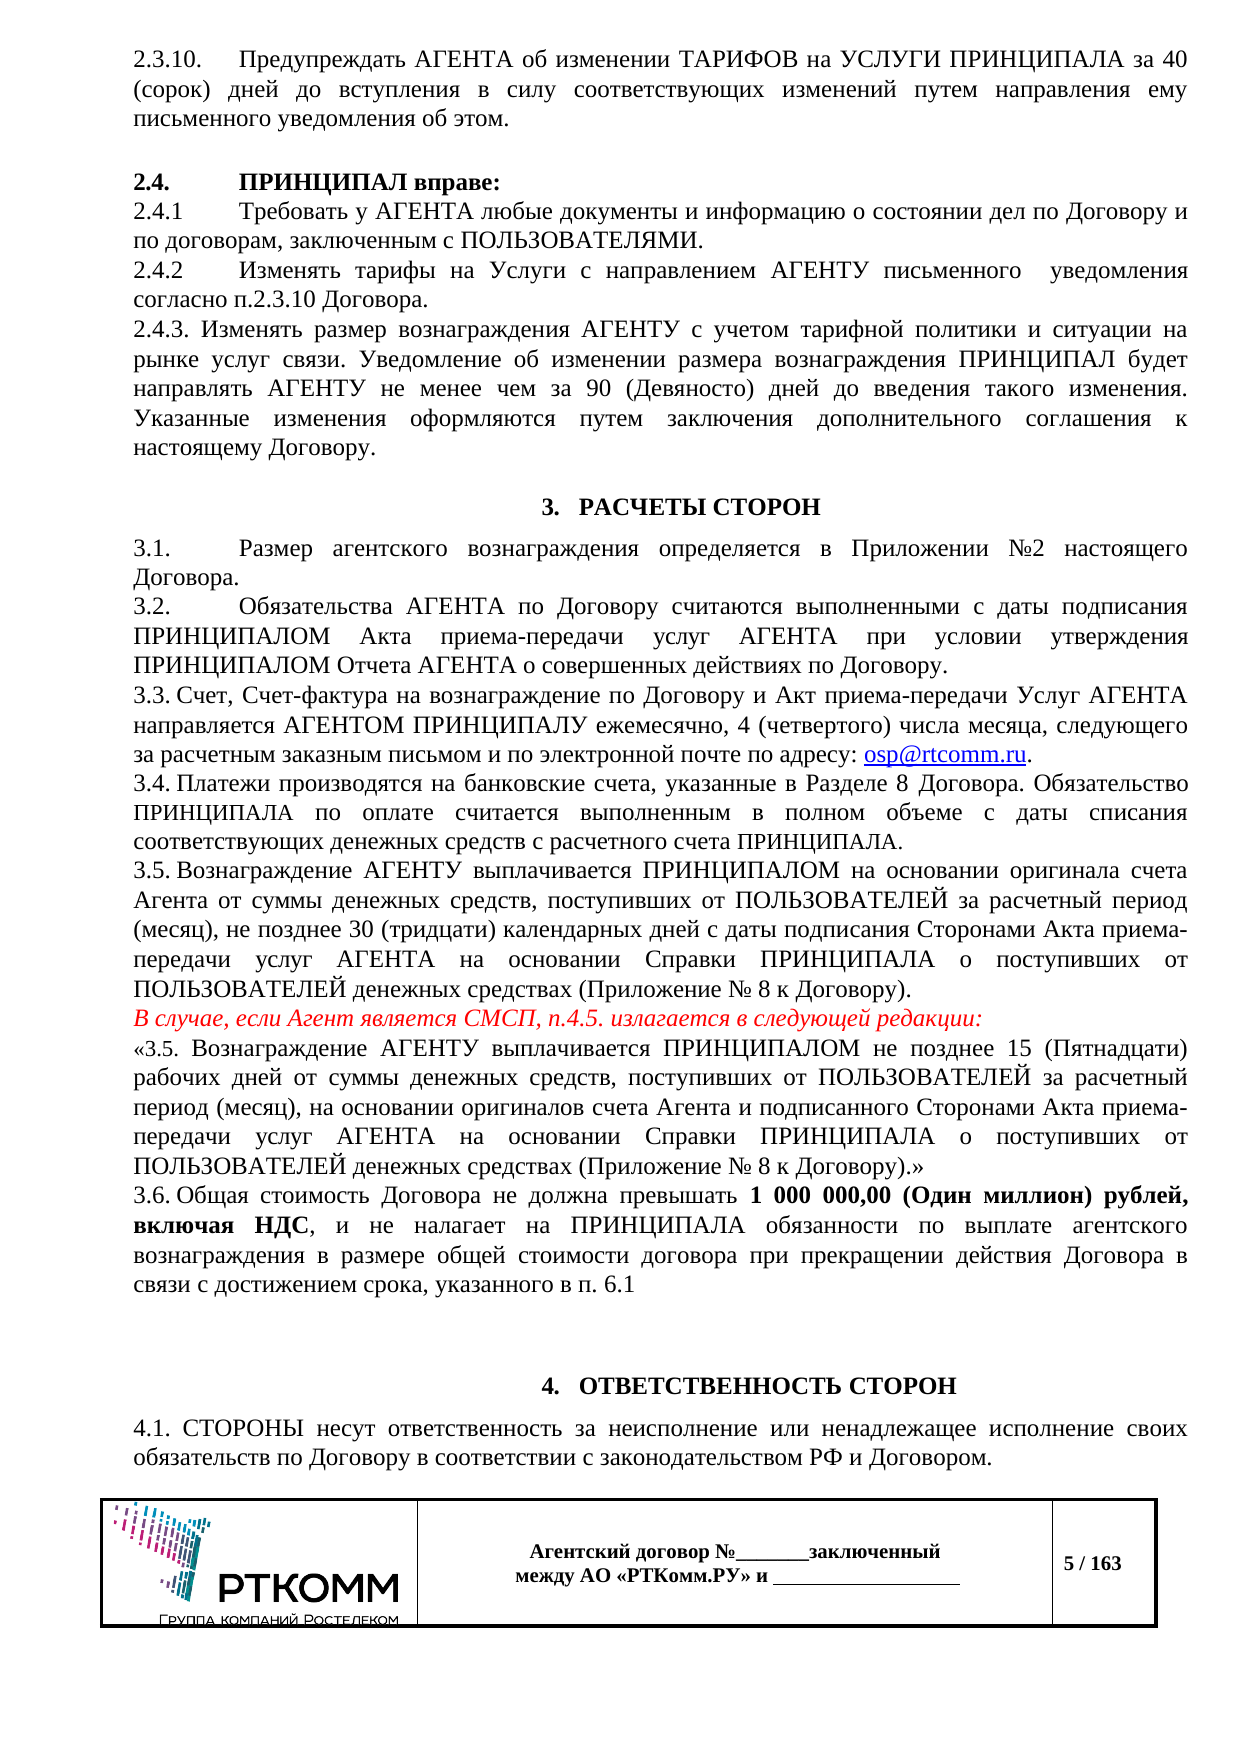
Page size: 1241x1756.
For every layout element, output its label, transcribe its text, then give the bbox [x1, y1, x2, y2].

subtitle ПРИНЦИПАЛ вправе: [133, 167, 1189, 196]
list Размер агентского вознаграждения определяется в Приложении №2 настоящего Договора. [133, 533, 1189, 591]
list Счет, Счет-фактура на вознаграждение по Договору и Акт приема-передачи Услуг АГЕНТА направляется АГЕНТОМ ПРИНЦИПАЛУ ежемесячно, 4 (четвертого) числа месяца, следующего за расчетным заказным письмом и по электронной почте по адресу: osp@rtcomm.ru. [133, 680, 1189, 768]
list Платежи производятся на банковские счета, указанные в Разделе 8 Договора. Обязательство ПРИНЦИПАЛА по оплате считается выполненным в полном объеме с даты списания соответствующих денежных средств с расчетного счета ПРИНЦИПАЛА. [133, 769, 1189, 855]
text 2.4.3. Изменять размер вознаграждения АГЕНТУ с учетом тарифной политики и ситуации на рынке услуг связи. Уведомление об изменении размера вознаграждения ПРИНЦИПАЛ будет направлять АГЕНТУ не менее чем за 90 (Девяносто) дней до введения такого изменения. Указанные изменения оформляются путем заключения дополнительного соглашения к настоящему Договору. [133, 314, 1189, 461]
subtitle ОТВЕТСТВЕННОСТЬ СТОРОН [541, 1371, 1189, 1400]
text В случае, если Агент является СМСП, п.4.5. излагается в следующей редакции: [133, 1003, 1201, 1032]
list Требовать у АГЕНТА любые документы и информацию о состоянии дел по Договору и по договорам, заключенным с ПОЛЬЗОВАТЕЛЯМИ. [133, 196, 1189, 254]
list Обязательства АГЕНТА по Договору считаются выполненными с даты подписания ПРИНЦИПАЛОМ Акта приема-передачи услуг АГЕНТА при условии утверждения ПРИНЦИПАЛОМ Отчета АГЕНТА о совершенных действиях по Договору. [133, 591, 1189, 679]
list «3.5. Вознаграждение АГЕНТУ выплачивается ПРИНЦИПАЛОМ не позднее 15 (Пятнадцати) рабочих дней от суммы денежных средств, поступивших от ПОЛЬЗОВАТЕЛЕЙ за расчетный период (месяц), на основании оригиналов счета Агента и подписанного Сторонами Акта приема-передачи услуг АГЕНТА на основании Справки ПРИНЦИПАЛА о поступивших от ПОЛЬЗОВАТЕЛЕЙ денежных средствах (Приложение № 8 к Договору).» [133, 1033, 1189, 1180]
list Вознаграждение АГЕНТУ выплачивается ПРИНЦИПАЛОМ на основании оригинала счета Агента от суммы денежных средств, поступивших от ПОЛЬЗОВАТЕЛЕЙ за расчетный период (месяц), не позднее 30 (тридцати) календарных дней с даты подписания Сторонами Акта приема-передачи услуг АГЕНТА на основании Справки ПРИНЦИПАЛА о поступивших от ПОЛЬЗОВАТЕЛЕЙ денежных средствах (Приложение № 8 к Договору). [133, 855, 1189, 1002]
list Изменять тарифы на Услуги с направлением АГЕНТУ письменного уведомления согласно п.2.3.10 Договора. [133, 255, 1189, 313]
list Общая стоимость Договора не должна превышать 1 000 000,00 (Один миллион) рублей, включая НДС, и не налагает на ПРИНЦИПАЛА обязанности по выплате агентского вознаграждения в размере общей стоимости договора при прекращении действия Договора в связи с достижением срока, указанного в п. 6.1 [133, 1181, 1189, 1298]
list СТОРОНЫ несут ответственность за неисполнение или ненадлежащее исполнение своих обязательств по Договору в соответствии с законодательством РФ и Договором. [133, 1413, 1189, 1471]
picture [113, 1501, 398, 1625]
subtitle РАСЧЕТЫ СТОРОН [541, 492, 1189, 520]
